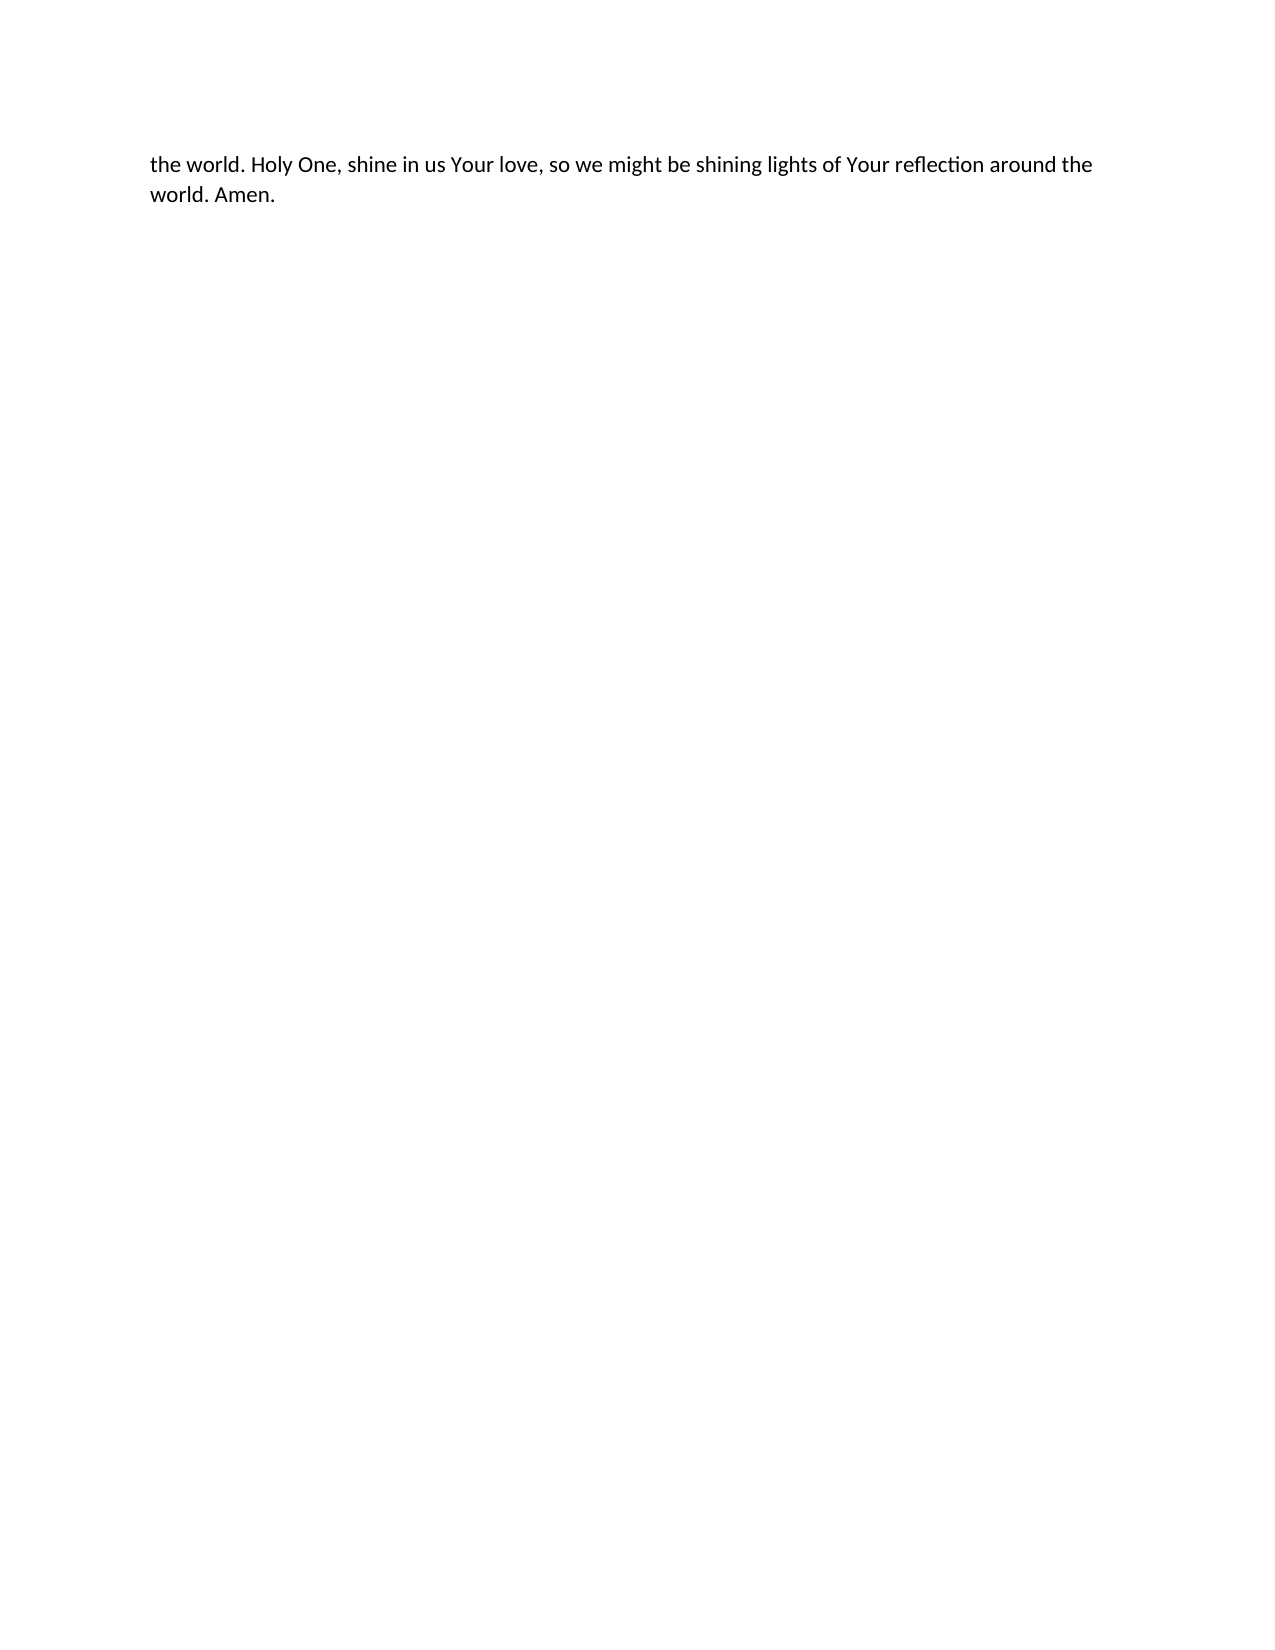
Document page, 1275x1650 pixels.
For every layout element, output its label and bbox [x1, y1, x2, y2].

text [150, 150, 1125, 208]
